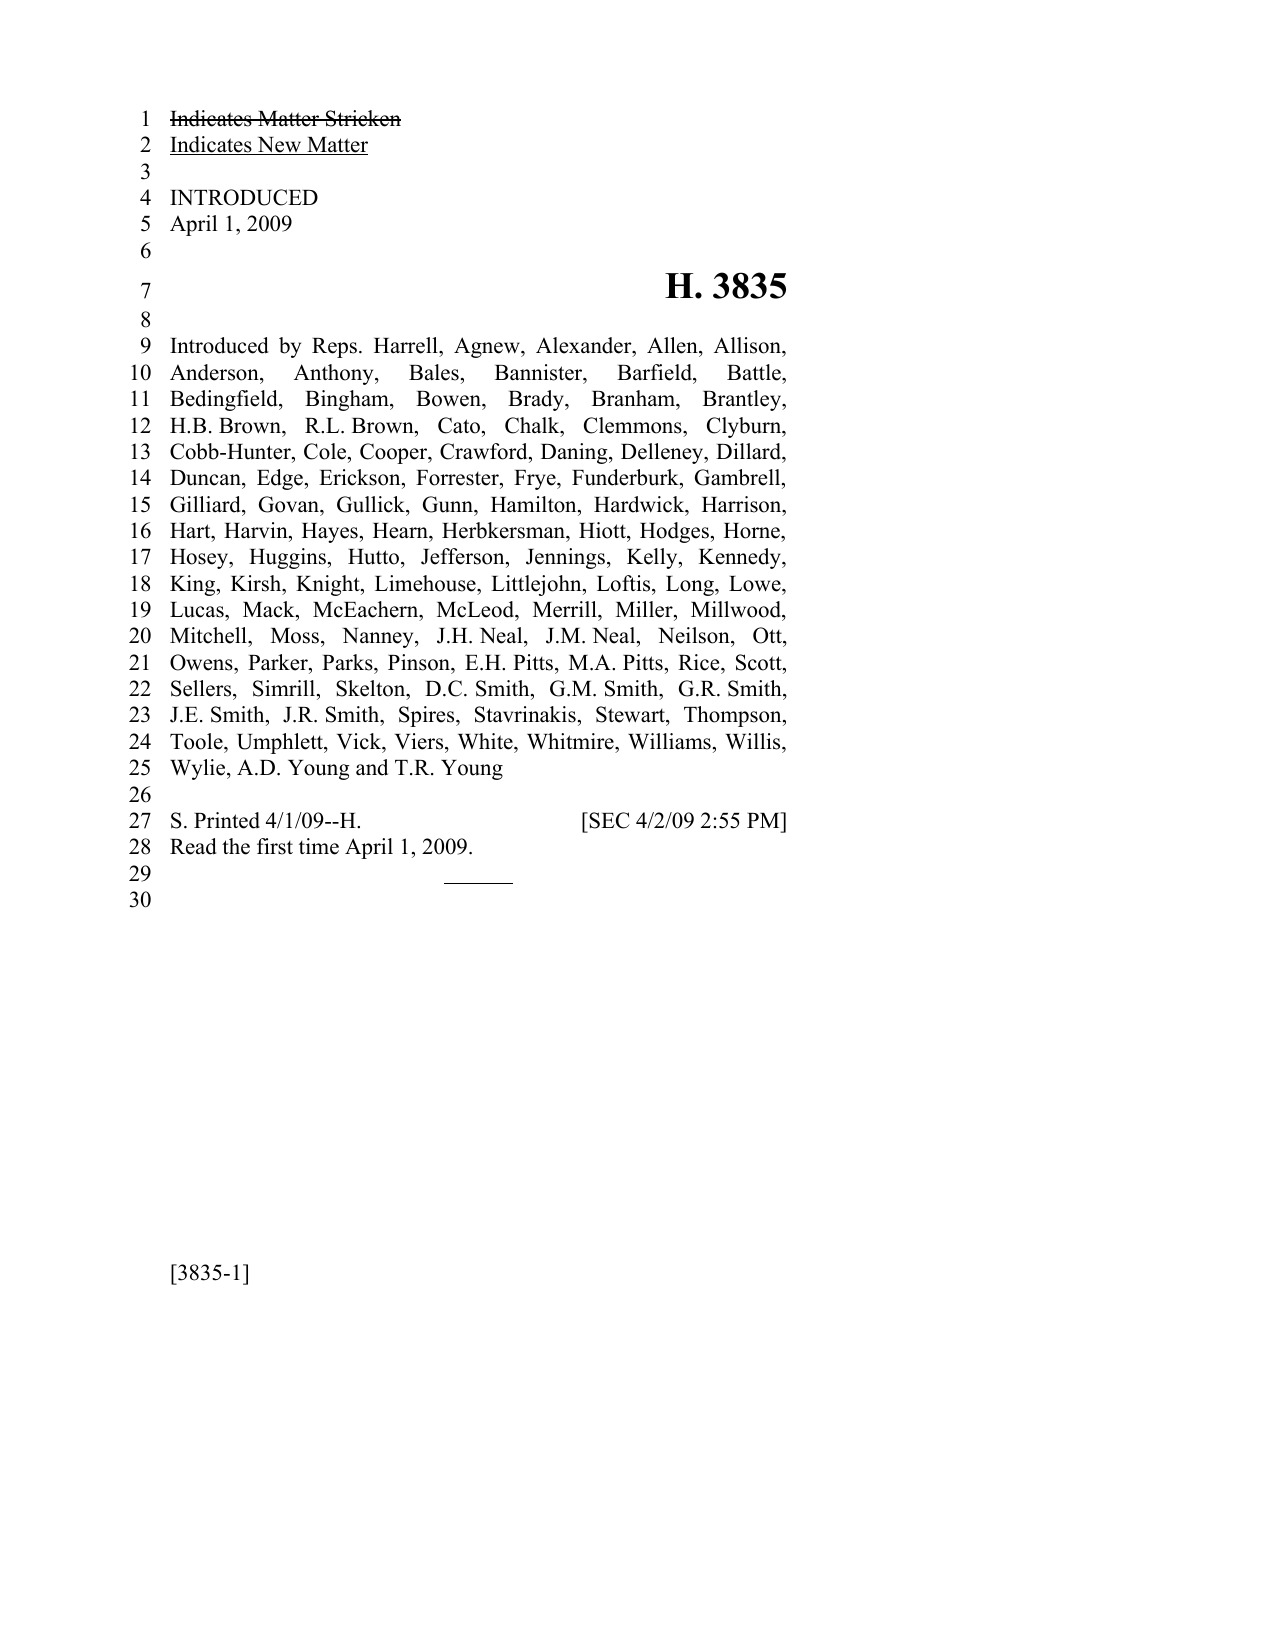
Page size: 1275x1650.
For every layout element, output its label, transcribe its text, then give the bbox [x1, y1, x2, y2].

text INTRODUCED [169, 184, 787, 210]
text Read the first time April 1, 2009. [169, 833, 787, 860]
text April 1, 2009 [169, 210, 787, 237]
text H. 3835 [169, 263, 787, 306]
text Indicates Matter Stricken [169, 105, 787, 131]
text Indicates New Matter [169, 131, 787, 158]
text Introduced by Reps. Harrell, Agnew, Alexander, Allen, Allison, Anderson, Anthony, Bales, Bannister, Barfield, Battle, Bedingfield, Bingham, Bowen, Brady, Branham, Brantley, H.B. Brown, R.L. Brown, Cato, Chalk, Clemmons, Clyburn, Cobb-Hunter, Cole, Cooper, Crawford, Daning, Delleney, Dillard, Duncan, Edge, Erickson, Forrester, Frye, Funderburk, Gambrell, Gilliard, Govan, Gullick, Gunn, Hamilton, Hardwick, Harrison, Hart, Harvin, Hayes, Hearn, Herbkersman, Hiott, Hodges, Horne, Hosey, Huggins, Hutto, Jefferson, Jennings, Kelly, Kennedy, King, Kirsh, Knight, Limehouse, Littlejohn, Loftis, Long, Lowe, Lucas, Mack, McEachern, McLeod, Merrill, Miller, Millwood, Mitchell, Moss, Nanney, J.H. Neal, J.M. Neal, Neilson, Ott, Owens, Parker, Parks, Pinson, E.H. Pitts, M.A. Pitts, Rice, Scott, Sellers, Simrill, Skelton, D.C. Smith, G.M. Smith, G.R. Smith, J.E. Smith, J.R. Smith, Spires, Stavrinakis, Stewart, Thompson, Toole, Umphlett, Vick, Viers, White, Whitmire, Williams, Willis, Wylie, A.D. Young and T.R. Young [169, 333, 787, 781]
text S. Printed 4/1/09--H. [SEC 4/2/09 2:55 PM] [169, 807, 787, 833]
